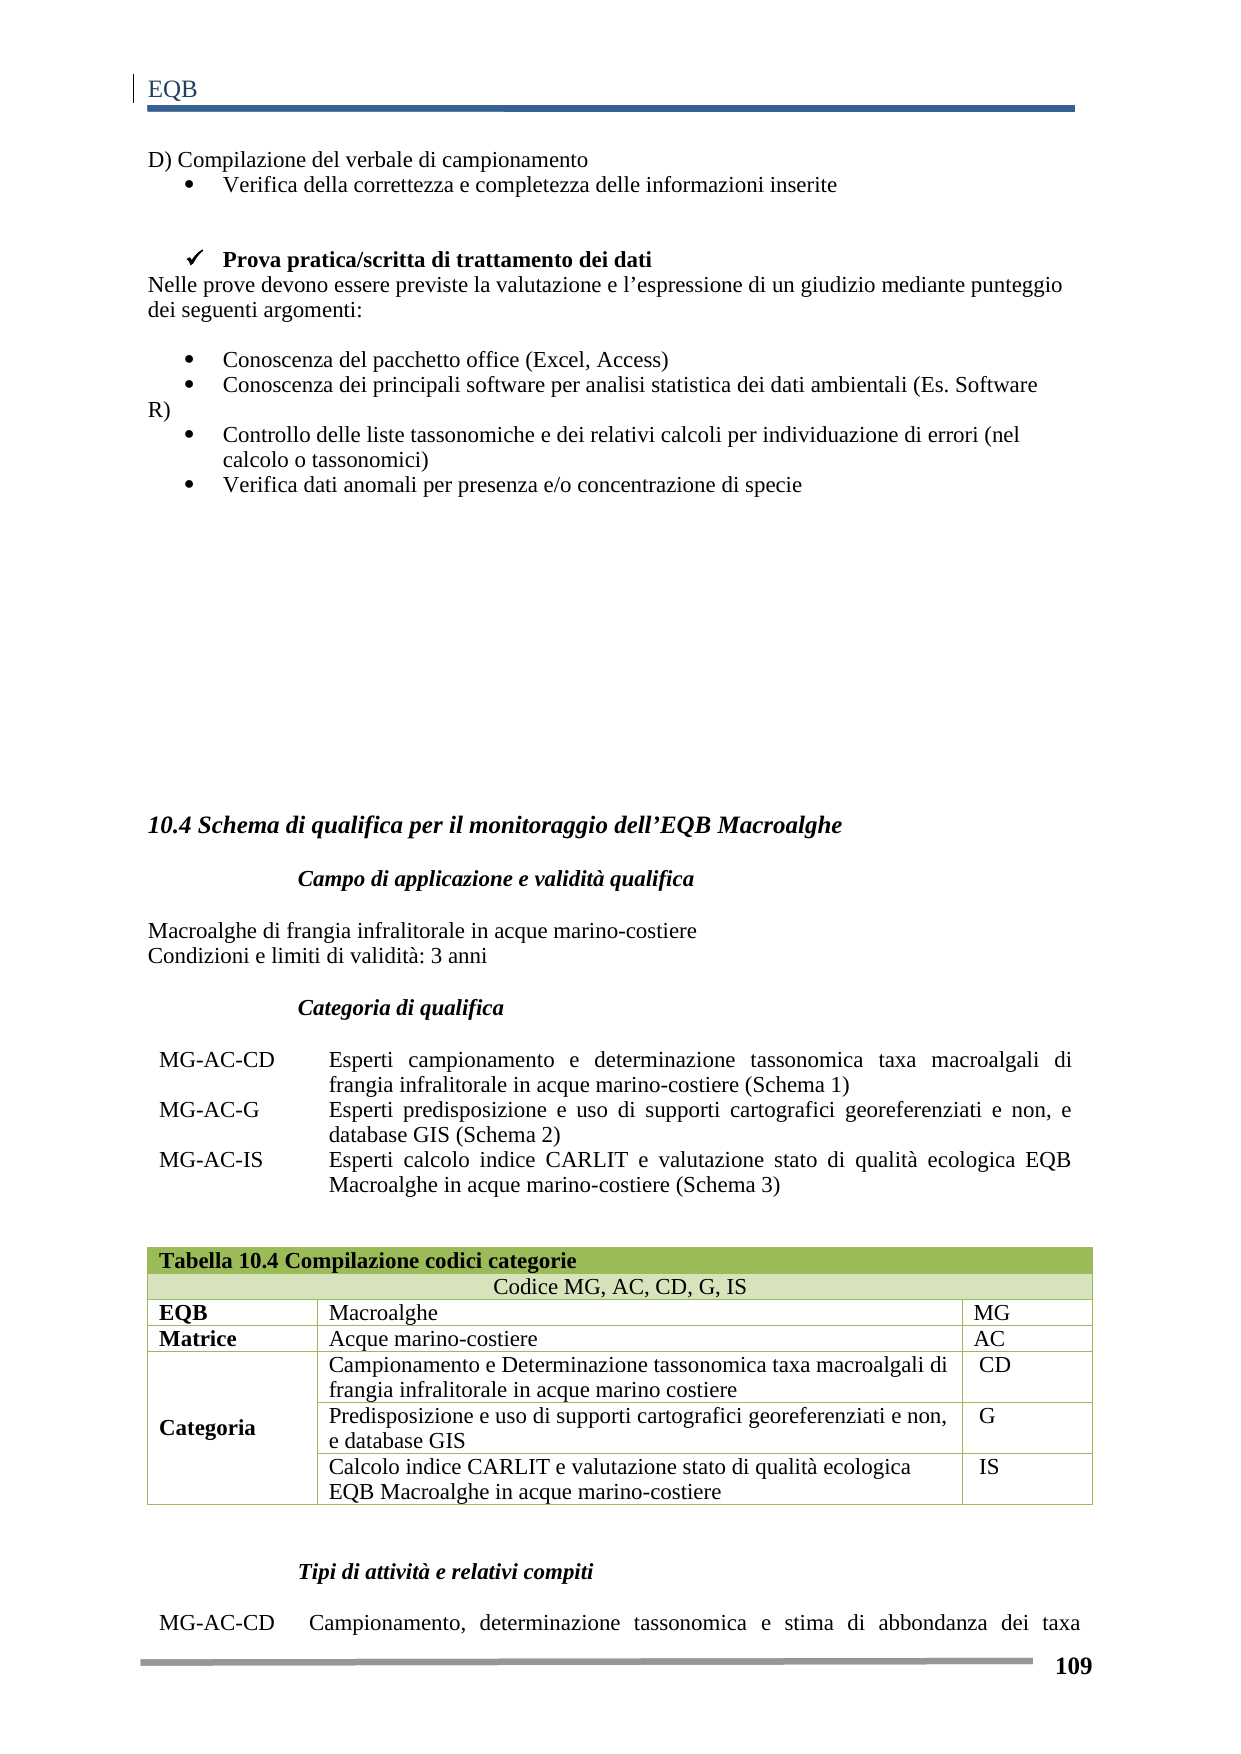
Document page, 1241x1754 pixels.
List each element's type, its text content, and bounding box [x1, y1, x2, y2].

text Campo di applicazione e validità qualifica [298, 865, 1092, 892]
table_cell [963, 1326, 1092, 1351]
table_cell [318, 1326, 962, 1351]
list Verifica dati anomali per presenza e/o concentrazione di specie [185, 473, 1092, 498]
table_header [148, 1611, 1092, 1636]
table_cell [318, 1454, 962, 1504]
text Macroalghe di frangia infralitorale in acque marino-costiere [148, 918, 1092, 943]
text 10.4 Schema di qualifica per il monitoraggio dell’EQB Macroalghe [148, 814, 1092, 839]
list Conoscenza dei principali software per analisi statistica dei dati ambientali (Es. Software [185, 373, 1092, 398]
list Controllo delle liste tassonomiche e dei relativi calcoli per individuazione di errori (nel calcolo o tassonomici) [185, 423, 1092, 473]
text Categoria di qualifica [298, 994, 1092, 1021]
list Prova pratica/scritta di trattamento dei dati [185, 248, 1092, 273]
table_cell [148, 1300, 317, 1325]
text Condizioni e limiti di validità: 3 anni [148, 943, 1092, 968]
text D) Compilazione del verbale di campionamento [148, 148, 1092, 173]
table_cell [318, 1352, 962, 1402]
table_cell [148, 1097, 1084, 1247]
text Tipi di attività e relativi compiti [298, 1558, 1092, 1584]
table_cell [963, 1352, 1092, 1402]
text Nelle prove devono essere previste la valutazione e l’espressione di un giudizio mediante punteggio dei seguenti argomenti: [148, 273, 1092, 323]
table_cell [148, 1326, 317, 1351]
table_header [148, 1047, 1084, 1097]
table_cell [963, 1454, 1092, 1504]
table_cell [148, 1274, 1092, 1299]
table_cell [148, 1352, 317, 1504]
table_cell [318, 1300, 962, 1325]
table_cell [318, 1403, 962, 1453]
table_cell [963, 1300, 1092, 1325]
list Conoscenza del pacchetto office (Excel, Access) [185, 348, 1092, 373]
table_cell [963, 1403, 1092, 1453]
list Verifica della correttezza e completezza delle informazioni inserite [185, 173, 1092, 198]
text R) [148, 398, 1092, 423]
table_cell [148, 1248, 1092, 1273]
